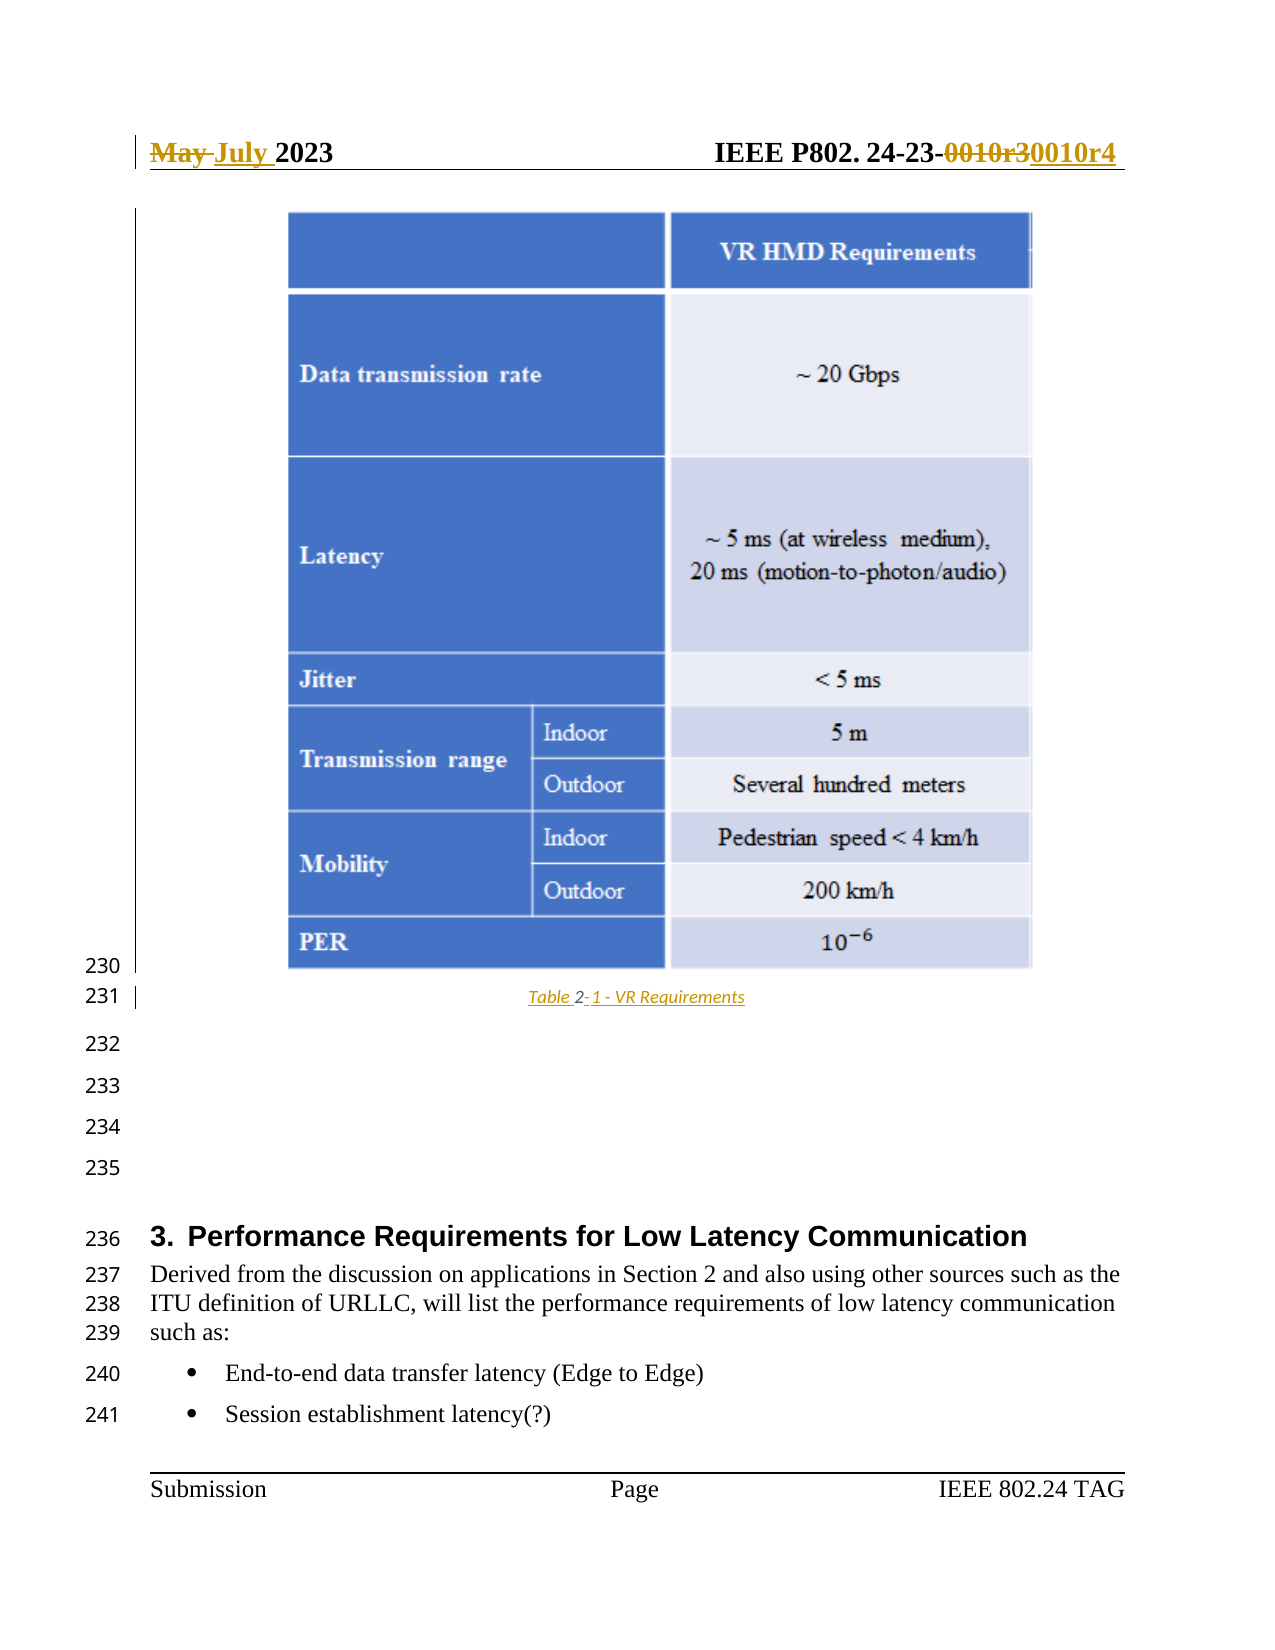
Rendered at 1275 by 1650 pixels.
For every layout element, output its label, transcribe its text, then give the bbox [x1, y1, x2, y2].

text 2 [150, 986, 1125, 1009]
picture [287, 207, 1033, 974]
list Session establishment latency(?) [187, 1399, 1125, 1428]
list End-to-end data transfer latency (Edge to Edge) [187, 1358, 1125, 1387]
text Derived from the discussion on applications in Section 2 and also using other sources such as the ITU definition of URLLC, will list the performance requirements of low latency communication such as: [150, 1259, 1125, 1346]
subtitle Performance Requirements for Low Latency Communication [150, 1219, 1125, 1253]
